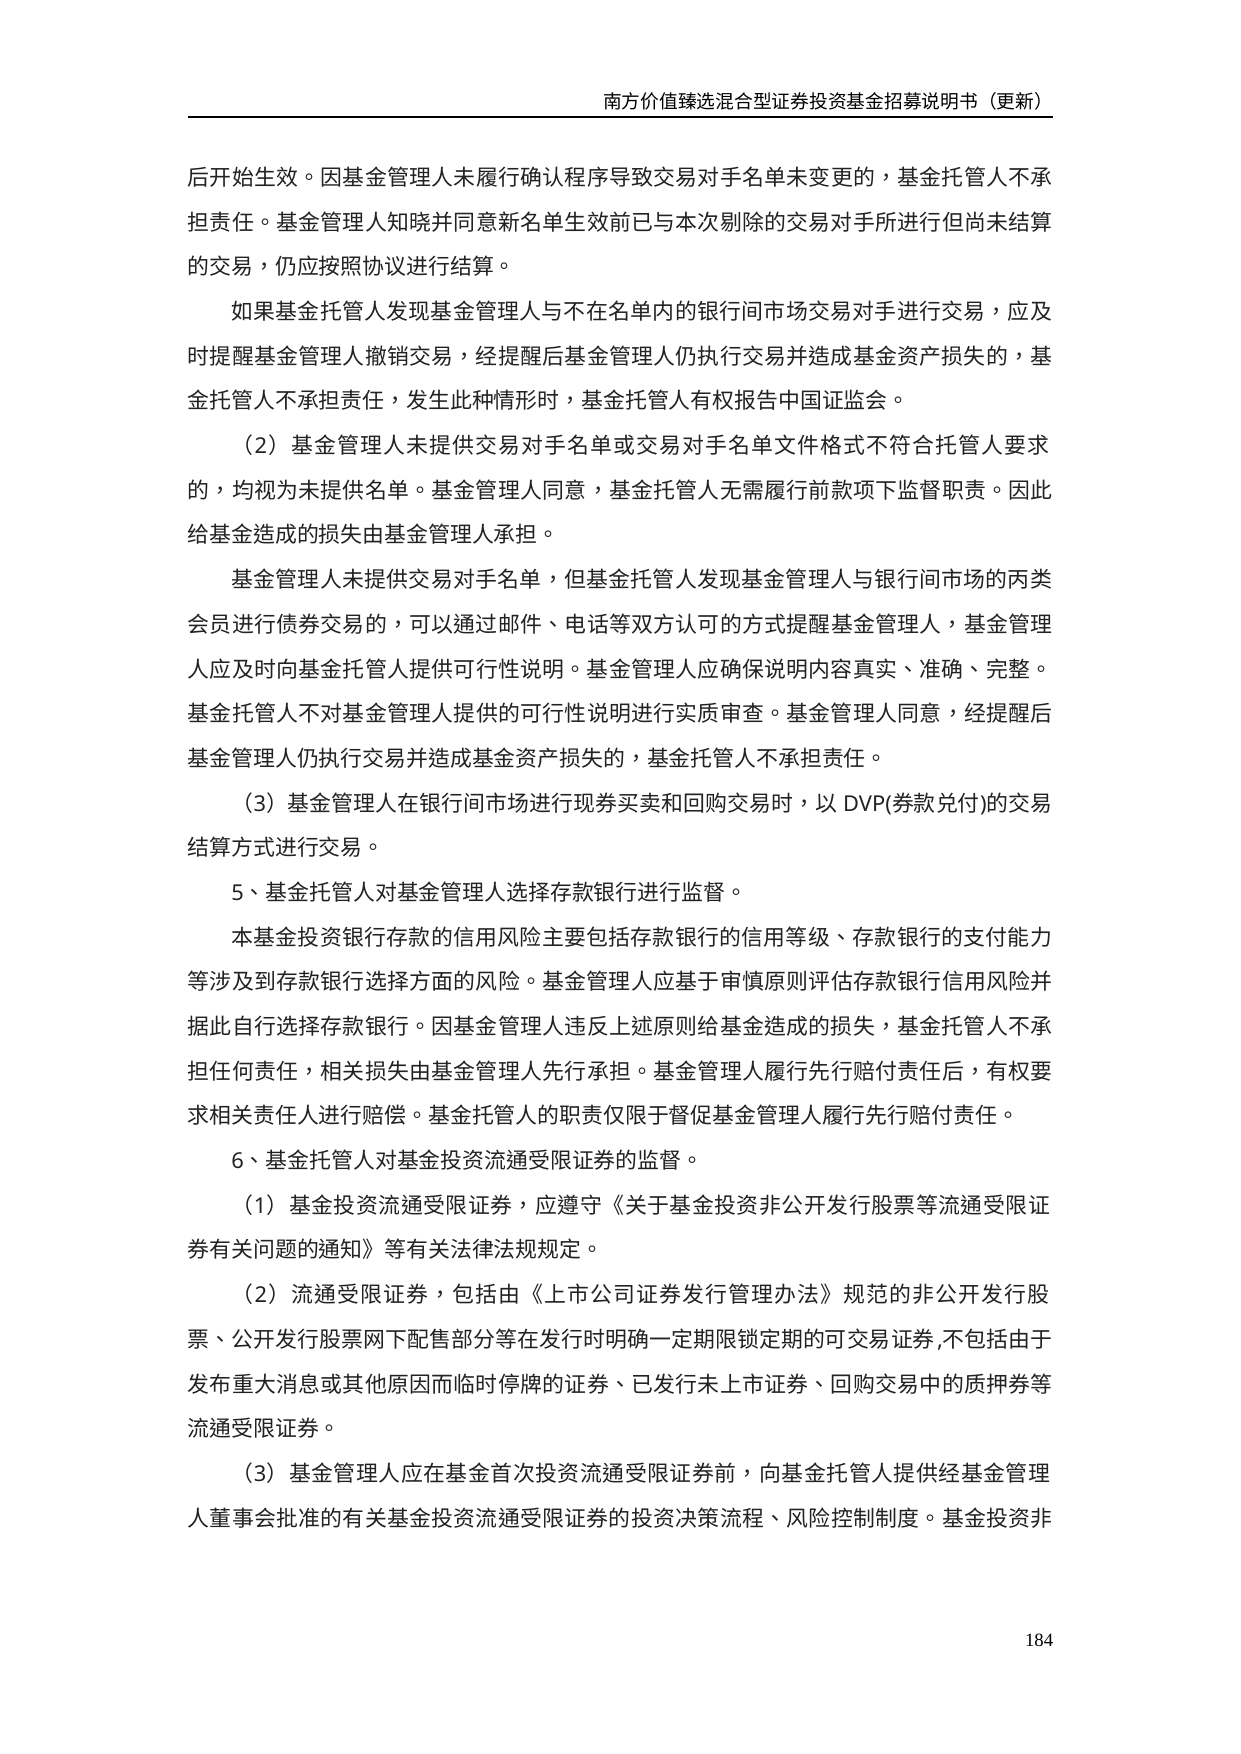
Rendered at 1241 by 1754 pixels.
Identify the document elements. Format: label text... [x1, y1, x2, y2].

text 本基金投资银行存款的信用风险主要包括存款银行的信用等级、存款银行的支付能力等涉及到存款银行选择方面的风险。基金管理人应基于审慎原则评估存款银行信用风险并据此自行选择存款银行。因基金管理人违反上述原则给基金造成的损失，基金托管人不承担任何责任，相关损失由基金管理人先行承担。基金管理人履行先行赔付责任后，有权要求相关责任人进行赔偿。基金托管人的职责仅限于督促基金管理人履行先行赔付责任。 [187, 922, 1053, 1130]
text 6、基金托管人对基金投资流通受限证券的监督。 [187, 1145, 1053, 1175]
text 如果基金托管人发现基金管理人与不在名单内的银行间市场交易对手进行交易，应及时提醒基金管理人撤销交易，经提醒后基金管理人仍执行交易并造成基金资产损失的，基金托管人不承担责任，发生此种情形时，基金托管人有权报告中国证监会。 [187, 296, 1053, 415]
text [187, 1458, 1053, 1532]
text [187, 162, 1053, 281]
text 5、基金托管人对基金管理人选择存款银行进行监督。 [187, 877, 1053, 907]
text （2）流通受限证券，包括由《上市公司证券发行管理办法》规范的非公开发行股票、公开发行股票网下配售部分等在发行时明确一定期限锁定期的可交易证券,不包括由于发布重大消息或其他原因而临时停牌的证券、已发行未上市证券、回购交易中的质押券等流通受限证券。 [187, 1279, 1053, 1443]
text 基金管理人未提供交易对手名单，但基金托管人发现基金管理人与银行间市场的丙类会员进行债券交易的，可以通过邮件、电话等双方认可的方式提醒基金管理人，基金管理人应及时向基金托管人提供可行性说明。基金管理人应确保说明内容真实、准确、完整。基金托管人不对基金管理人提供的可行性说明进行实质审查。基金管理人同意，经提醒后基金管理人仍执行交易并造成基金资产损失的，基金托管人不承担责任。 [187, 564, 1053, 773]
text （2）基金管理人未提供交易对手名单或交易对手名单文件格式不符合托管人要求的，均视为未提供名单。基金管理人同意，基金托管人无需履行前款项下监督职责。因此给基金造成的损失由基金管理人承担。 [187, 430, 1053, 549]
text （3）基金管理人在银行间市场进行现券买卖和回购交易时，以DVP(券款兑付)的交易结算方式进行交易。 [187, 788, 1053, 862]
text （1）基金投资流通受限证券，应遵守《关于基金投资非公开发行股票等流通受限证券有关问题的通知》等有关法律法规规定。 [187, 1190, 1053, 1264]
